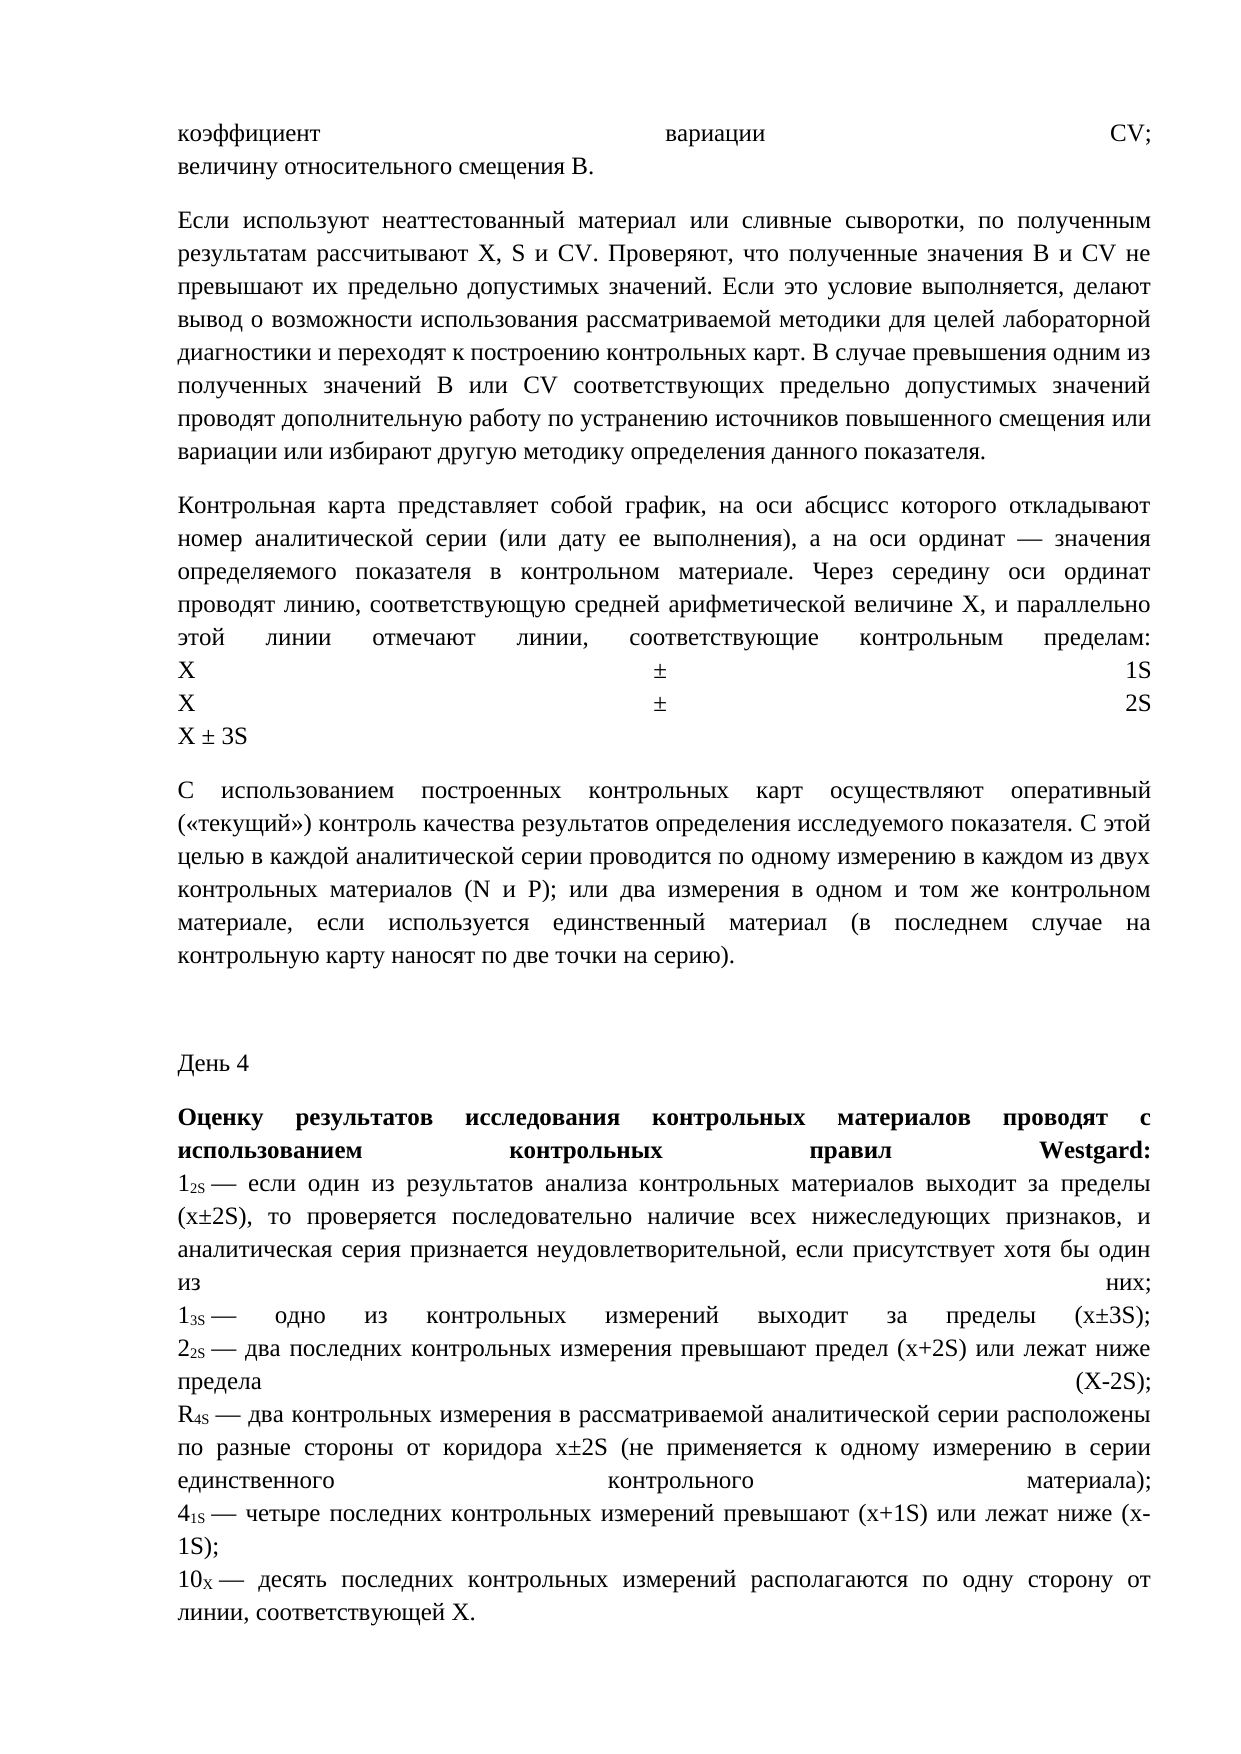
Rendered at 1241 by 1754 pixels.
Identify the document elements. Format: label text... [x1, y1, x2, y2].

text С использованием построенных контрольных карт осуществляют оперативный («текущий») контроль качества результатов определения исследуемого показателя. С этой целью в каждой аналитической серии проводится по одному измерению в каждом из двух контрольных материалов (N и P); или два измерения в одном и том же контрольном материале, если используется единственный материал (в последнем случае на контрольную карту наносят по две точки на серию). [177, 775, 1152, 969]
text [177, 118, 1152, 180]
text Контрольная карта представляет собой график, на оси абсцисс которого откладывают номер аналитической серии (или дату ее выполнения), а на оси ординат — значения определяемого показателя в контрольном материале. Через середину оси ординат проводят линию, соответствующую средней арифметической величине X, и параллельно этой линии отмечают линии, соответствующие контрольным пределам: X ± 1S X ± 2S X ± 3S [177, 490, 1152, 750]
text Если используют неаттестованный материал или сливные сыворотки, по полученным результатам рассчитывают X, S и CV. Проверяют, что полученные значения В и CV не превышают их предельно допустимых значений. Если это условие выполняется, делают вывод о возможности использования рассматриваемой методики для целей лабораторной диагностики и переходят к построению контрольных карт. В случае превышения одним из полученных значений В или CV соответствующих предельно допустимых значений проводят дополнительную работу по устранению источников повышенного смещения или вариации или избирают другую методику определения данного показателя. [177, 205, 1152, 465]
text Оценку результатов исследования контрольных материалов проводят с использованием контрольных правил Westgard: 12S — если один из результатов анализа контрольных материалов выходит за пределы (х±2S), то проверяется последовательно наличие всех нижеследующих признаков, и аналитическая серия признается неудовлетворительной, если присутствует хотя бы один из них; 13S — одно из контрольных измерений выходит за пределы (х±3S); 22S — два последних контрольных измерения превышают предел (х+2S) или лежат ниже предела (Х-2S); R4S — два контрольных измерения в рассматриваемой аналитической серии расположены по разные стороны от коридора х±2S (не применяется к одному измерению в серии единственного контрольного материала); 41S — четыре последних контрольных измерений превышают (х+1S) или лежат ниже (х-1S); 10X — десять последних контрольных измерений располагаются по одну сторону от линии, соответствующей X. [177, 1102, 1152, 1626]
text День 4 [177, 1048, 1152, 1077]
